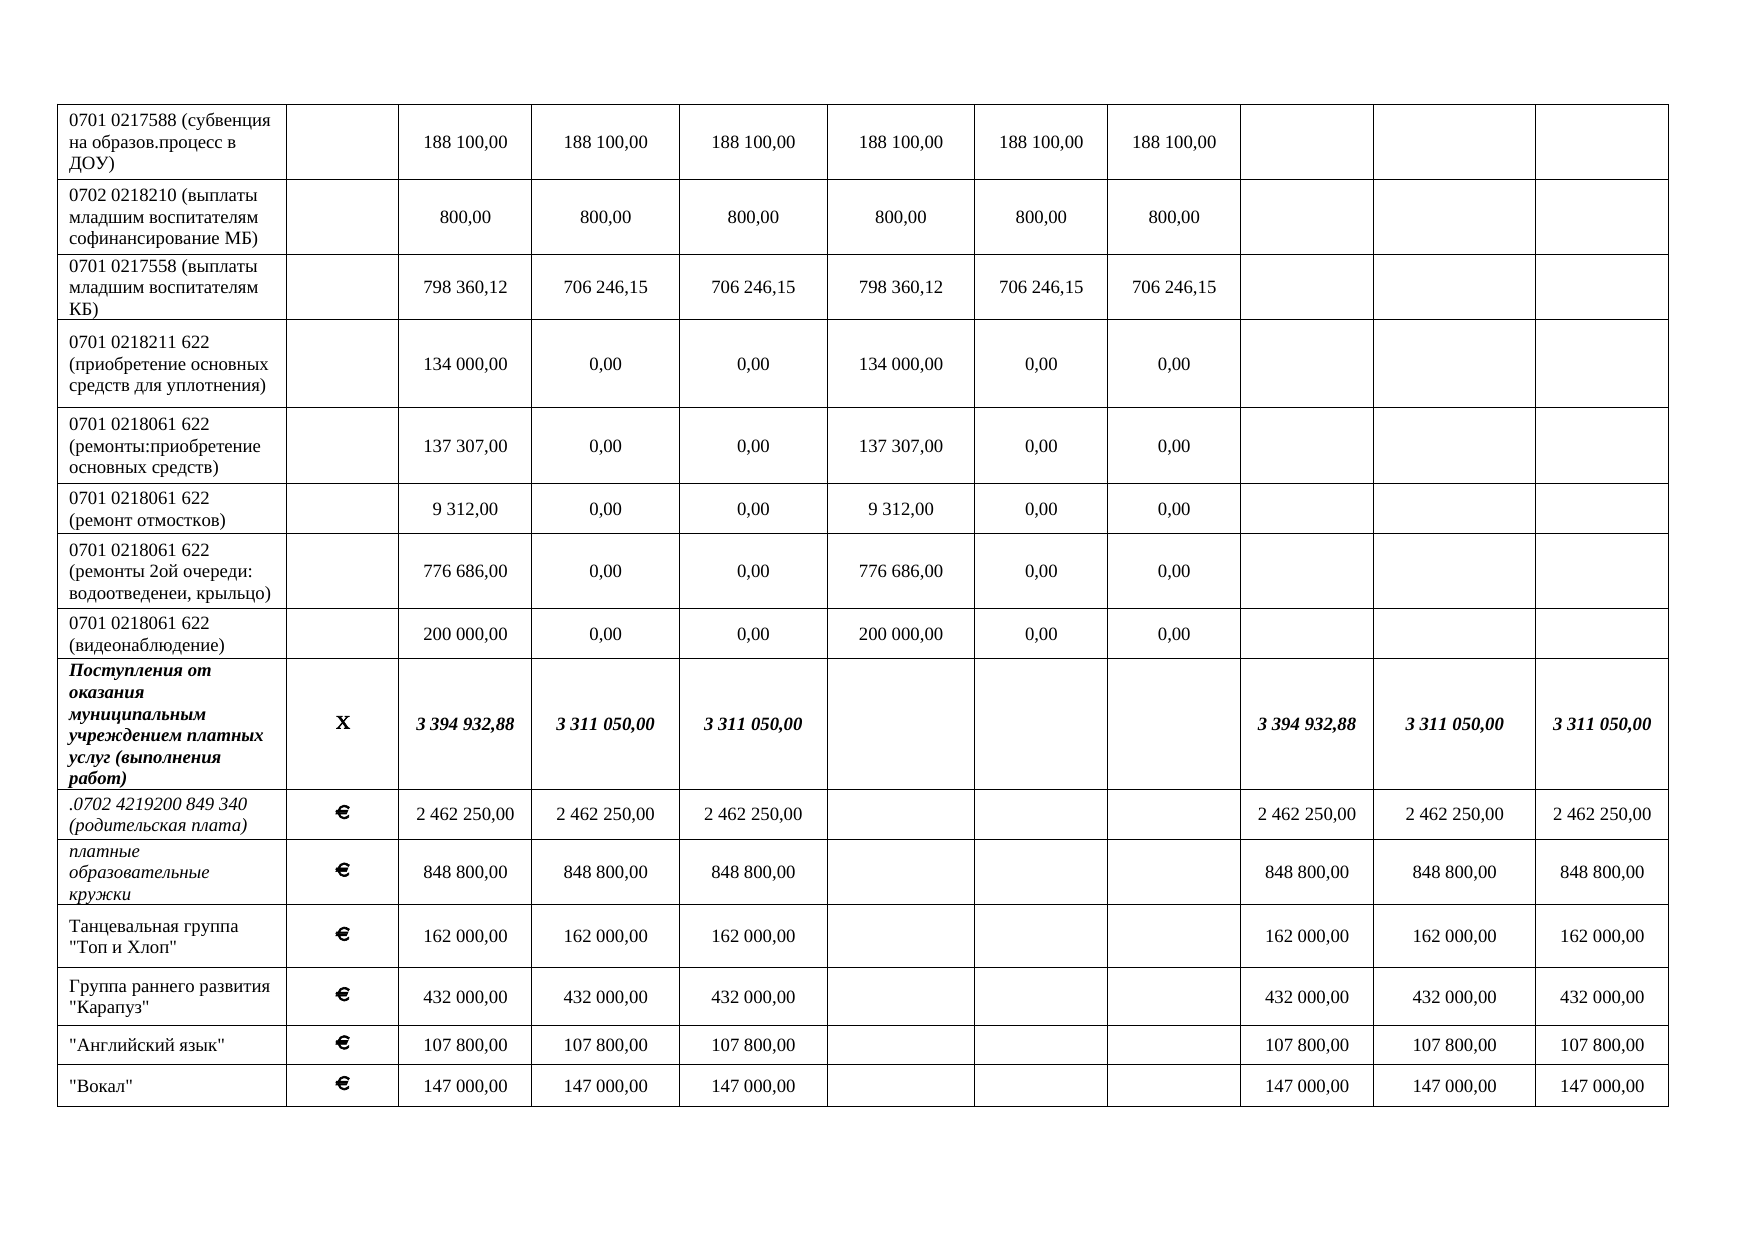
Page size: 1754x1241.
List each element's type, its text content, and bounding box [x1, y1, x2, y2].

table_cell "Английский язык" [58, 1026, 286, 1064]
table_cell 0,00 [1108, 320, 1240, 407]
table_cell 162 000,00 [680, 905, 827, 967]
table_cell 147 000,00 [1241, 1065, 1373, 1106]
table_cell [1241, 255, 1373, 319]
table_cell 147 000,00 [399, 1065, 531, 1106]
table_cell  [287, 659, 398, 789]
table_cell [1374, 534, 1535, 608]
table_cell 0,00 [532, 408, 679, 483]
table_cell [1108, 1065, 1240, 1106]
table_cell 107 800,00 [680, 1026, 827, 1064]
table_cell 162 000,00 [1536, 905, 1668, 967]
table_cell 800,00 [828, 180, 974, 253]
table_cell платные образовательные кружки [58, 840, 286, 904]
table_cell [287, 105, 398, 178]
table_cell [287, 180, 398, 253]
table_cell 0,00 [975, 484, 1107, 533]
table_cell [1241, 408, 1373, 483]
table_cell 432 000,00 [532, 968, 679, 1025]
table_cell 107 800,00 [532, 1026, 679, 1064]
table_cell 848 800,00 [532, 840, 679, 904]
table_cell [1374, 180, 1535, 253]
table_cell 3 394 932,88 [399, 659, 531, 789]
table_cell 0701 0218061 622 (видеонаблюдение) [58, 609, 286, 658]
table_cell 432 000,00 [1374, 968, 1535, 1025]
table_cell [287, 1065, 398, 1106]
table_cell [1536, 408, 1668, 483]
table_cell [1536, 180, 1668, 253]
table_cell 2 462 250,00 [1374, 790, 1535, 839]
table_cell 0,00 [975, 534, 1107, 608]
table_cell 134 000,00 [828, 320, 974, 407]
table_cell [1536, 255, 1668, 319]
table_cell Группа раннего развития "Карапуз" [58, 968, 286, 1025]
table_cell 800,00 [399, 180, 531, 253]
table_cell 162 000,00 [1241, 905, 1373, 967]
table_cell 107 800,00 [1241, 1026, 1373, 1064]
table_cell 848 800,00 [1374, 840, 1535, 904]
table_cell 200 000,00 [828, 609, 974, 658]
table_cell 0701 0218211 622 (приобретение основных средств для уплотнения) [58, 320, 286, 407]
table_cell 0,00 [1108, 484, 1240, 533]
table_cell 706 246,15 [532, 255, 679, 319]
table_cell 9 312,00 [399, 484, 531, 533]
table_cell 188 100,00 [1108, 105, 1240, 178]
table_cell 2 462 250,00 [680, 790, 827, 839]
table_cell 0,00 [532, 320, 679, 407]
table_cell [975, 659, 1107, 789]
table_cell 798 360,12 [828, 255, 974, 319]
table_cell 800,00 [1108, 180, 1240, 253]
table_cell 0,00 [532, 534, 679, 608]
table_cell [975, 905, 1107, 967]
table_cell [1108, 905, 1240, 967]
table_cell Поступления от оказания муниципальным учреждением платных услуг (выполнения работ) [58, 659, 286, 789]
table_cell 0,00 [975, 320, 1107, 407]
table_cell 706 246,15 [975, 255, 1107, 319]
table_cell 0,00 [1108, 609, 1240, 658]
table_cell 188 100,00 [828, 105, 974, 178]
table_cell [287, 609, 398, 658]
table_cell 147 000,00 [1374, 1065, 1535, 1106]
table_cell 2 462 250,00 [399, 790, 531, 839]
table_cell 0701 0217558 (выплаты младшим воспитателям КБ) [58, 255, 286, 319]
table_cell 848 800,00 [399, 840, 531, 904]
table_cell [287, 320, 398, 407]
table_cell 0,00 [680, 484, 827, 533]
table_cell [1241, 534, 1373, 608]
table_cell 776 686,00 [828, 534, 974, 608]
table_cell [975, 1065, 1107, 1106]
table_cell 800,00 [532, 180, 679, 253]
table_cell 0702 0218210 (выплаты младшим воспитателям софинансирование МБ) [58, 180, 286, 253]
table_cell [1374, 484, 1535, 533]
table_cell 0,00 [680, 534, 827, 608]
table_cell .0702 4219200 849 340 (родительская плата) [58, 790, 286, 839]
table_cell 2 462 250,00 [1536, 790, 1668, 839]
table_cell [828, 1026, 974, 1064]
table_cell 147 000,00 [1536, 1065, 1668, 1106]
table_cell 0,00 [1108, 408, 1240, 483]
table_cell [828, 968, 974, 1025]
table_cell 800,00 [680, 180, 827, 253]
table_cell 188 100,00 [680, 105, 827, 178]
table_cell 0701 0218061 622 (ремонты:приобретение основных средств) [58, 408, 286, 483]
table_cell Танцевальная группа "Топ и Хлоп" [58, 905, 286, 967]
table_cell [287, 534, 398, 608]
table_cell 162 000,00 [532, 905, 679, 967]
table_cell [975, 790, 1107, 839]
table_cell [828, 790, 974, 839]
table_cell 137 307,00 [828, 408, 974, 483]
table_cell [287, 968, 398, 1025]
table_cell 0,00 [680, 408, 827, 483]
table_cell 137 307,00 [399, 408, 531, 483]
table_cell [1374, 255, 1535, 319]
table_cell 706 246,15 [1108, 255, 1240, 319]
table_cell [828, 840, 974, 904]
table_cell [975, 1026, 1107, 1064]
table_cell [1241, 609, 1373, 658]
table_cell 162 000,00 [399, 905, 531, 967]
table_cell 848 800,00 [1536, 840, 1668, 904]
table_cell [1536, 484, 1668, 533]
table_cell 0701 0218061 622 (ремонты 2ой очереди: водоотведенеи, крыльцо) [58, 534, 286, 608]
table_cell 3 311 050,00 [1536, 659, 1668, 789]
table_cell 188 100,00 [399, 105, 531, 178]
table_cell [287, 484, 398, 533]
table_cell 800,00 [975, 180, 1107, 253]
table_cell [1108, 1026, 1240, 1064]
table_cell 9 312,00 [828, 484, 974, 533]
table_cell [1536, 105, 1668, 178]
table_cell 3 311 050,00 [680, 659, 827, 789]
table_cell 0701 0218061 622 (ремонт отмостков) [58, 484, 286, 533]
table_cell 2 462 250,00 [532, 790, 679, 839]
table_cell [1536, 609, 1668, 658]
table_cell 200 000,00 [399, 609, 531, 658]
table_cell 134 000,00 [399, 320, 531, 407]
table_cell 0,00 [532, 484, 679, 533]
table_cell 432 000,00 [399, 968, 531, 1025]
table_cell 3 394 932,88 [1241, 659, 1373, 789]
table_cell 432 000,00 [680, 968, 827, 1025]
table_cell 162 000,00 [1374, 905, 1535, 967]
table_cell [287, 1026, 398, 1064]
table_cell [975, 968, 1107, 1025]
table_cell 147 000,00 [532, 1065, 679, 1106]
table_cell 0,00 [680, 320, 827, 407]
table_cell [1241, 105, 1373, 178]
table_cell 188 100,00 [532, 105, 679, 178]
table_cell [975, 840, 1107, 904]
table_cell [1108, 790, 1240, 839]
table_cell 848 800,00 [1241, 840, 1373, 904]
table_cell 706 246,15 [680, 255, 827, 319]
table_cell "Вокал" [58, 1065, 286, 1106]
table_cell [287, 255, 398, 319]
table_cell 107 800,00 [1536, 1026, 1668, 1064]
table_cell 3 311 050,00 [1374, 659, 1535, 789]
table_cell [287, 840, 398, 904]
table_cell 2 462 250,00 [1241, 790, 1373, 839]
table_cell 0,00 [1108, 534, 1240, 608]
table_cell 0,00 [975, 609, 1107, 658]
table_cell [1536, 320, 1668, 407]
table_cell [1108, 659, 1240, 789]
table_cell 0,00 [680, 609, 827, 658]
table_cell 776 686,00 [399, 534, 531, 608]
table_cell [828, 659, 974, 789]
table_cell 798 360,12 [399, 255, 531, 319]
table_cell 0701 0217588 (субвенция на образов.процесс в ДОУ) [58, 105, 286, 178]
table_cell [1374, 320, 1535, 407]
table_cell 3 311 050,00 [532, 659, 679, 789]
table_cell 432 000,00 [1536, 968, 1668, 1025]
table_cell [287, 408, 398, 483]
table_cell [1374, 105, 1535, 178]
table_cell [1241, 320, 1373, 407]
table_cell 0,00 [532, 609, 679, 658]
table_cell 107 800,00 [1374, 1026, 1535, 1064]
table_cell [287, 905, 398, 967]
table_cell [1108, 840, 1240, 904]
table_cell [1374, 609, 1535, 658]
table_cell [1241, 180, 1373, 253]
table_cell 147 000,00 [680, 1065, 827, 1106]
table_cell [287, 790, 398, 839]
table_cell [1108, 968, 1240, 1025]
table_cell 432 000,00 [1241, 968, 1373, 1025]
table_cell 0,00 [975, 408, 1107, 483]
table_cell [1536, 534, 1668, 608]
table_cell 848 800,00 [680, 840, 827, 904]
table_cell 107 800,00 [399, 1026, 531, 1064]
table_cell [828, 1065, 974, 1106]
table_cell 188 100,00 [975, 105, 1107, 178]
table_cell [1374, 408, 1535, 483]
table_cell [1241, 484, 1373, 533]
table_cell [828, 905, 974, 967]
